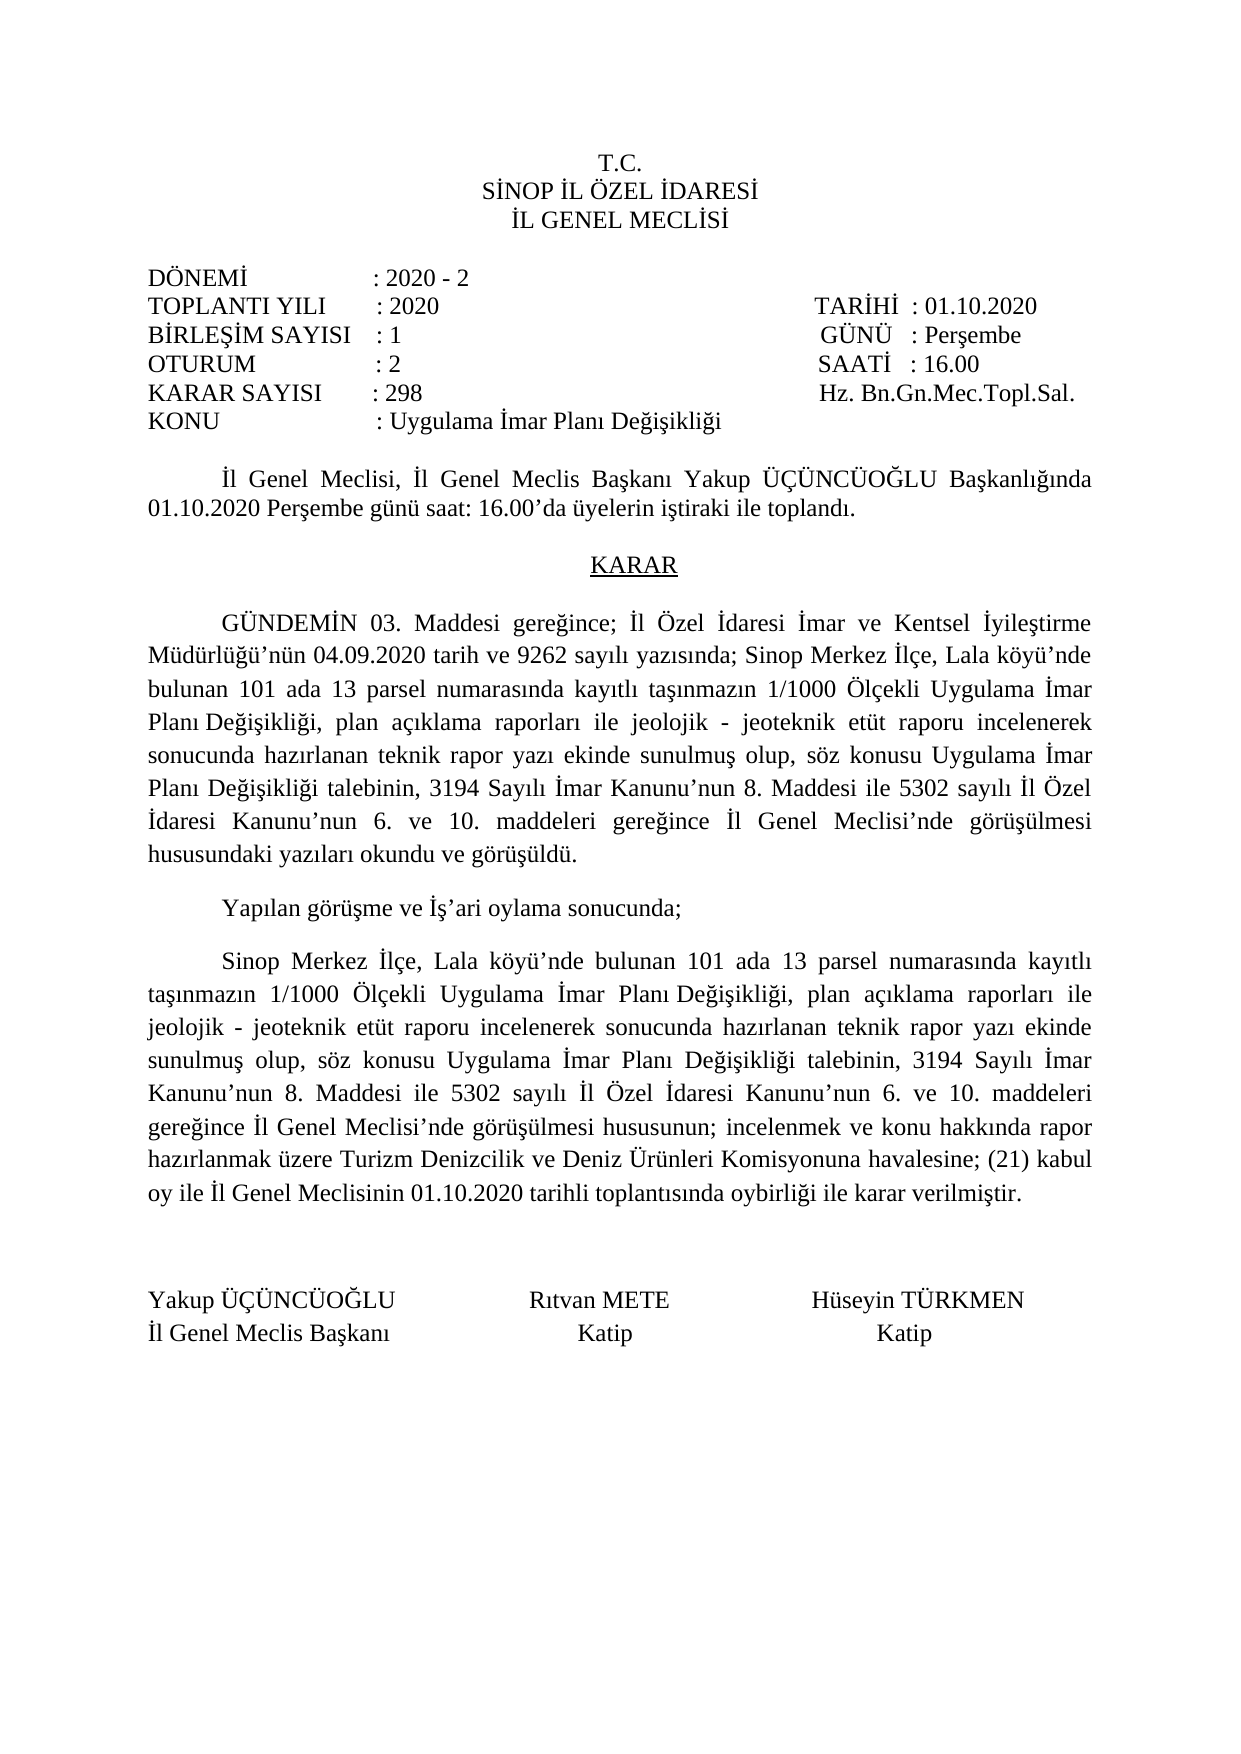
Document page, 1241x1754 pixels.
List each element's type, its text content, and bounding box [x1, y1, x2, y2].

text T.C. [148, 148, 1093, 176]
text DÖNEMİ : 2020 - 2 [148, 263, 1093, 291]
text OTURUM : 2 SAATİ : 16.00 [148, 349, 1093, 378]
text Sinop Merkez İlçe, Lala köyü’nde bulunan 101 ada 13 parsel numarasında kayıtlı taşınmazın 1/1000 Ölçekli Uygulama İmar Planı Değişikliği, plan açıklama raporları ile jeolojik - jeoteknik etüt raporu incelenerek sonucunda hazırlanan teknik rapor yazı ekinde sunulmuş olup, söz konusu Uygulama İmar Planı Değişikliği talebinin, 3194 Sayılı İmar Kanunu’nun 8. Maddesi ile 5302 sayılı İl Özel İdaresi Kanunu’nun 6. ve 10. maddeleri gereğince İl Genel Meclisi’nde görüşülmesi hususunun; incelenmek ve konu hakkında rapor hazırlanmak üzere Turizm Denizcilik ve Deniz Ürünleri Komisyonuna havalesine; (21) kabul oy ile İl Genel Meclisinin 01.10.2020 tarihli toplantısında oybirliği ile karar verilmiştir. [148, 946, 1093, 1206]
text GÜNDEMİN 03. Maddesi gereğince; İl Özel İdaresi İmar ve Kentsel İyileştirme Müdürlüğü’nün 04.09.2020 tarih ve 9262 sayılı yazısında; Sinop Merkez İlçe, Lala köyü’nde bulunan 101 ada 13 parsel numarasında kayıtlı taşınmazın 1/1000 Ölçekli Uygulama İmar Planı Değişikliği, plan açıklama raporları ile jeolojik - jeoteknik etüt raporu incelenerek sonucunda hazırlanan teknik rapor yazı ekinde sunulmuş olup, söz konusu Uygulama İmar Planı Değişikliği talebinin, 3194 Sayılı İmar Kanunu’nun 8. Maddesi ile 5302 sayılı İl Özel İdaresi Kanunu’nun 6. ve 10. maddeleri gereğince İl Genel Meclisi’nde görüşülmesi hususundaki yazıları okundu ve görüşüldü. [148, 608, 1093, 867]
text BİRLEŞİM SAYISI : 1 GÜNÜ : Perşembe [148, 320, 1093, 349]
text Yapılan görüşme ve İş’ari oylama sonucunda; [148, 893, 1093, 921]
text KONU : Uygulama İmar Planı Değişikliği [148, 406, 1093, 435]
text Yakup ÜÇÜNCÜOĞLU Rıtvan METE Hüseyin TÜRKMEN İl Genel Meclis Başkanı Katip Katip [148, 1285, 1093, 1347]
text KARAR SAYISI : 298 Hz. Bn.Gn.Mec.Topl.Sal. [148, 378, 1093, 406]
text İL GENEL MECLİSİ [148, 205, 1093, 234]
text İl Genel Meclisi, İl Genel Meclis Başkanı Yakup ÜÇÜNCÜOĞLU Başkanlığında 01.10.2020 Perşembe günü saat: 16.00’da üyelerin iştiraki ile toplandı. [148, 464, 1093, 521]
text TOPLANTI YILI : 2020 TARİHİ : 01.10.2020 [148, 291, 1093, 320]
text SİNOP İL ÖZEL İDARESİ [148, 176, 1093, 205]
text KARAR [516, 550, 1093, 579]
